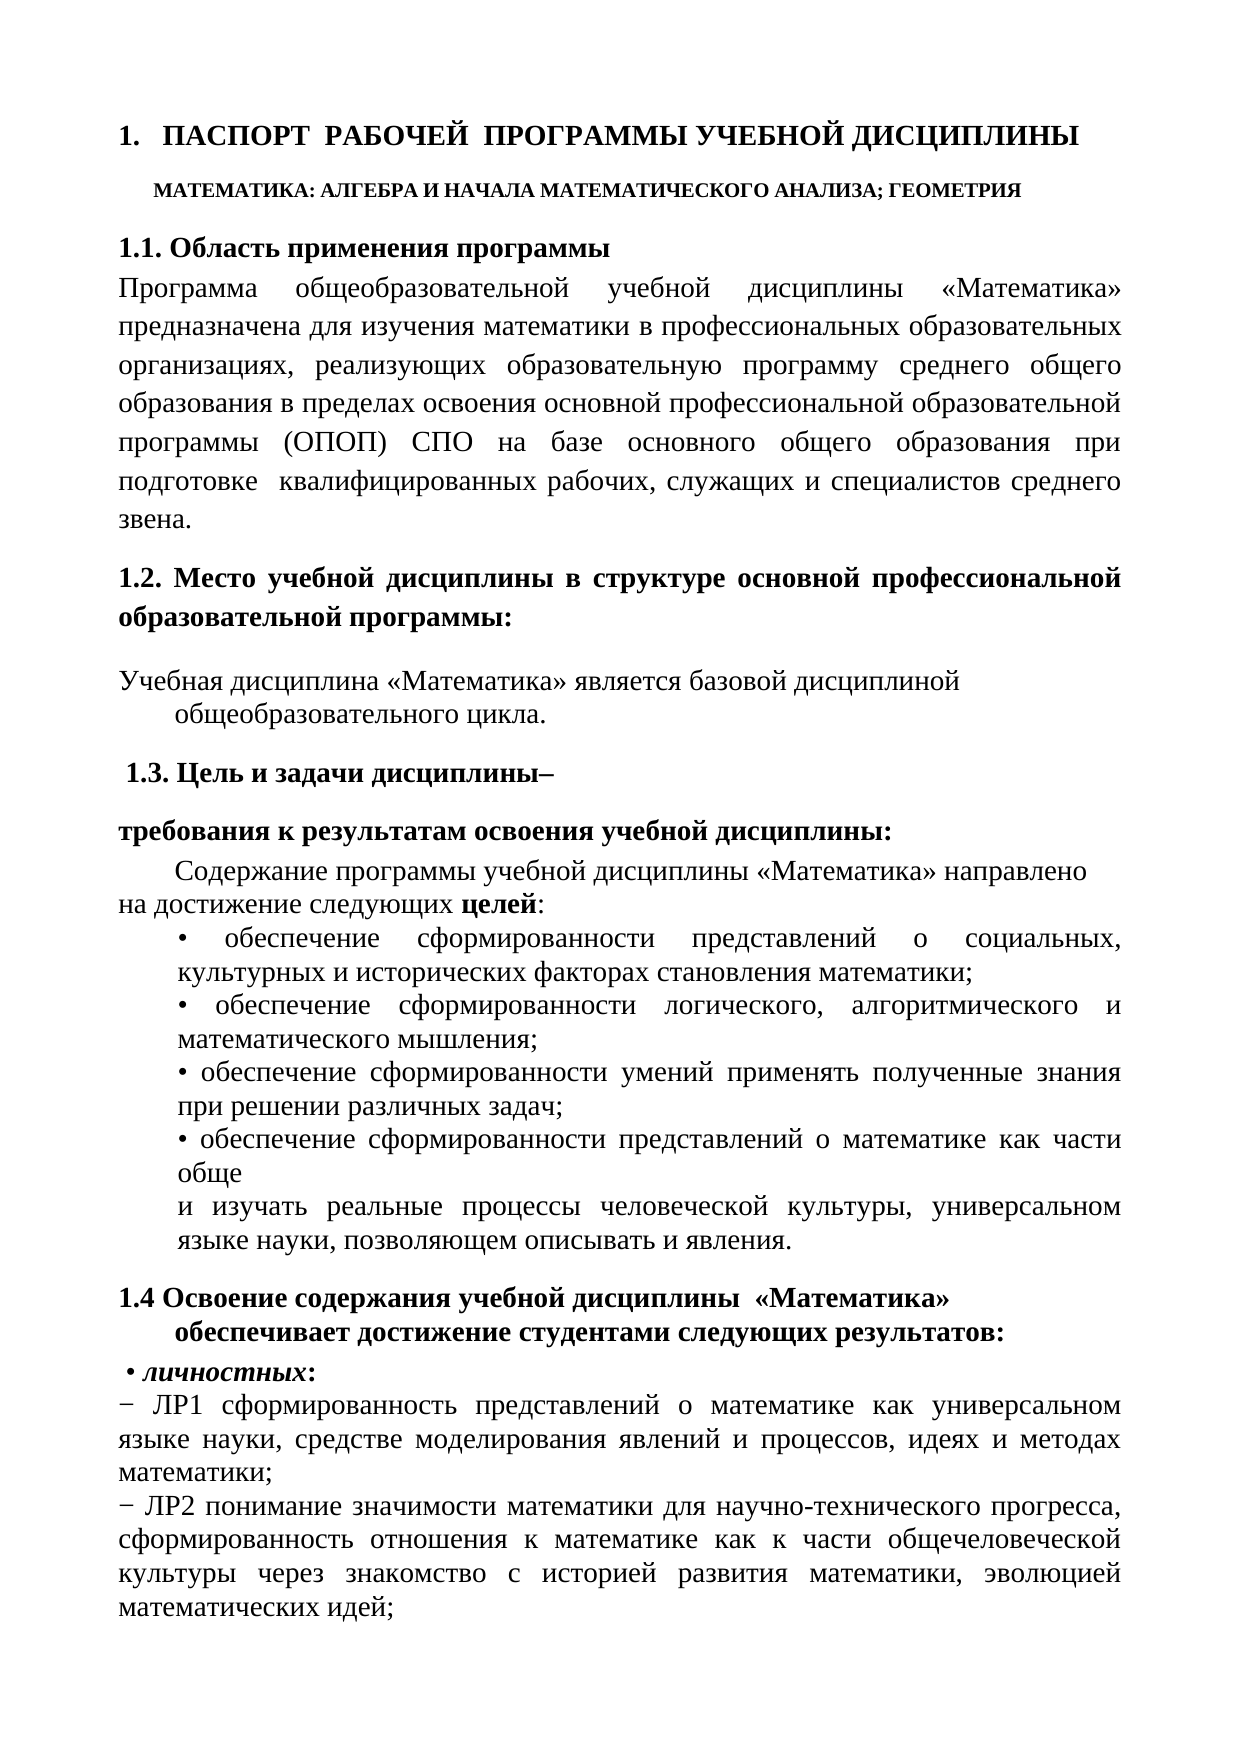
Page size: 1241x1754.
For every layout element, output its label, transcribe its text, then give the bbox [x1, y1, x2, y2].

text Программа общеобразовательной учебной дисциплины «Математика» предназначена для изучения математики в профессиональных образовательных организациях, реализующих образовательную программу среднего общего образования в пределах освоения основной профессиональной образовательной программы (ОПОП) СПО на базе основного общего образования при подготовке квалифицированных рабочих, служащих и специалистов среднего звена. [118, 270, 1122, 535]
text • обеспечение сформированности представлений о социальных, культурных и исторических факторах становления математики; [177, 920, 1122, 987]
text − ЛР2 понимание значимости математики для научно-технического прогресса, сформированность отношения к математике как к части общечеловеческой культуры через знакомство с историей развития математики, эволюцией математических идей; [118, 1488, 1122, 1622]
text 1.4 Освоение содержания учебной дисциплины «Математика» обеспечивает достижение студентами следующих результатов: [118, 1281, 1122, 1348]
list ПАСПОРТ РАБОЧЕЙ ПРОГРАММЫ УЧЕБНОЙ ДИСЦИПЛИНЫ [118, 118, 1122, 152]
text • обеспечение сформированности представлений о математике как части обще [177, 1121, 1122, 1188]
text и изучать реальные процессы человеческой культуры, универсальном языке науки, позволяющем описывать и явления. [177, 1188, 1122, 1256]
text 1.3. Цель и задачи дисциплины– [118, 755, 1122, 788]
text • личностных: [118, 1354, 1122, 1387]
text • обеспечение сформированности логического, алгоритмического и математического мышления; [177, 987, 1122, 1054]
text • обеспечение сформированности умений применять полученные знания при решении различных задач; [177, 1054, 1122, 1121]
text 1.2. Место учебной дисциплины в структуре основной профессиональной образовательной программы: [118, 561, 1122, 633]
text − ЛР1 сформированность представлений о математике как универсальном языке науки, средстве моделирования явлений и процессов, идеях и методах математики; [118, 1387, 1122, 1488]
text Содержание программы учебной дисциплины «Математика» направлено на достижение следующих целей: [118, 853, 1122, 920]
text 1.1. Область применения программы [118, 230, 1122, 264]
text требования к результатам освоения учебной дисциплины: [118, 813, 1122, 847]
text Учебная дисциплина «Математика» является базовой дисциплиной общеобразовательного цикла. [118, 663, 1122, 730]
text Математика: алгебра и начала математического анализа; геометрия [118, 177, 1122, 202]
